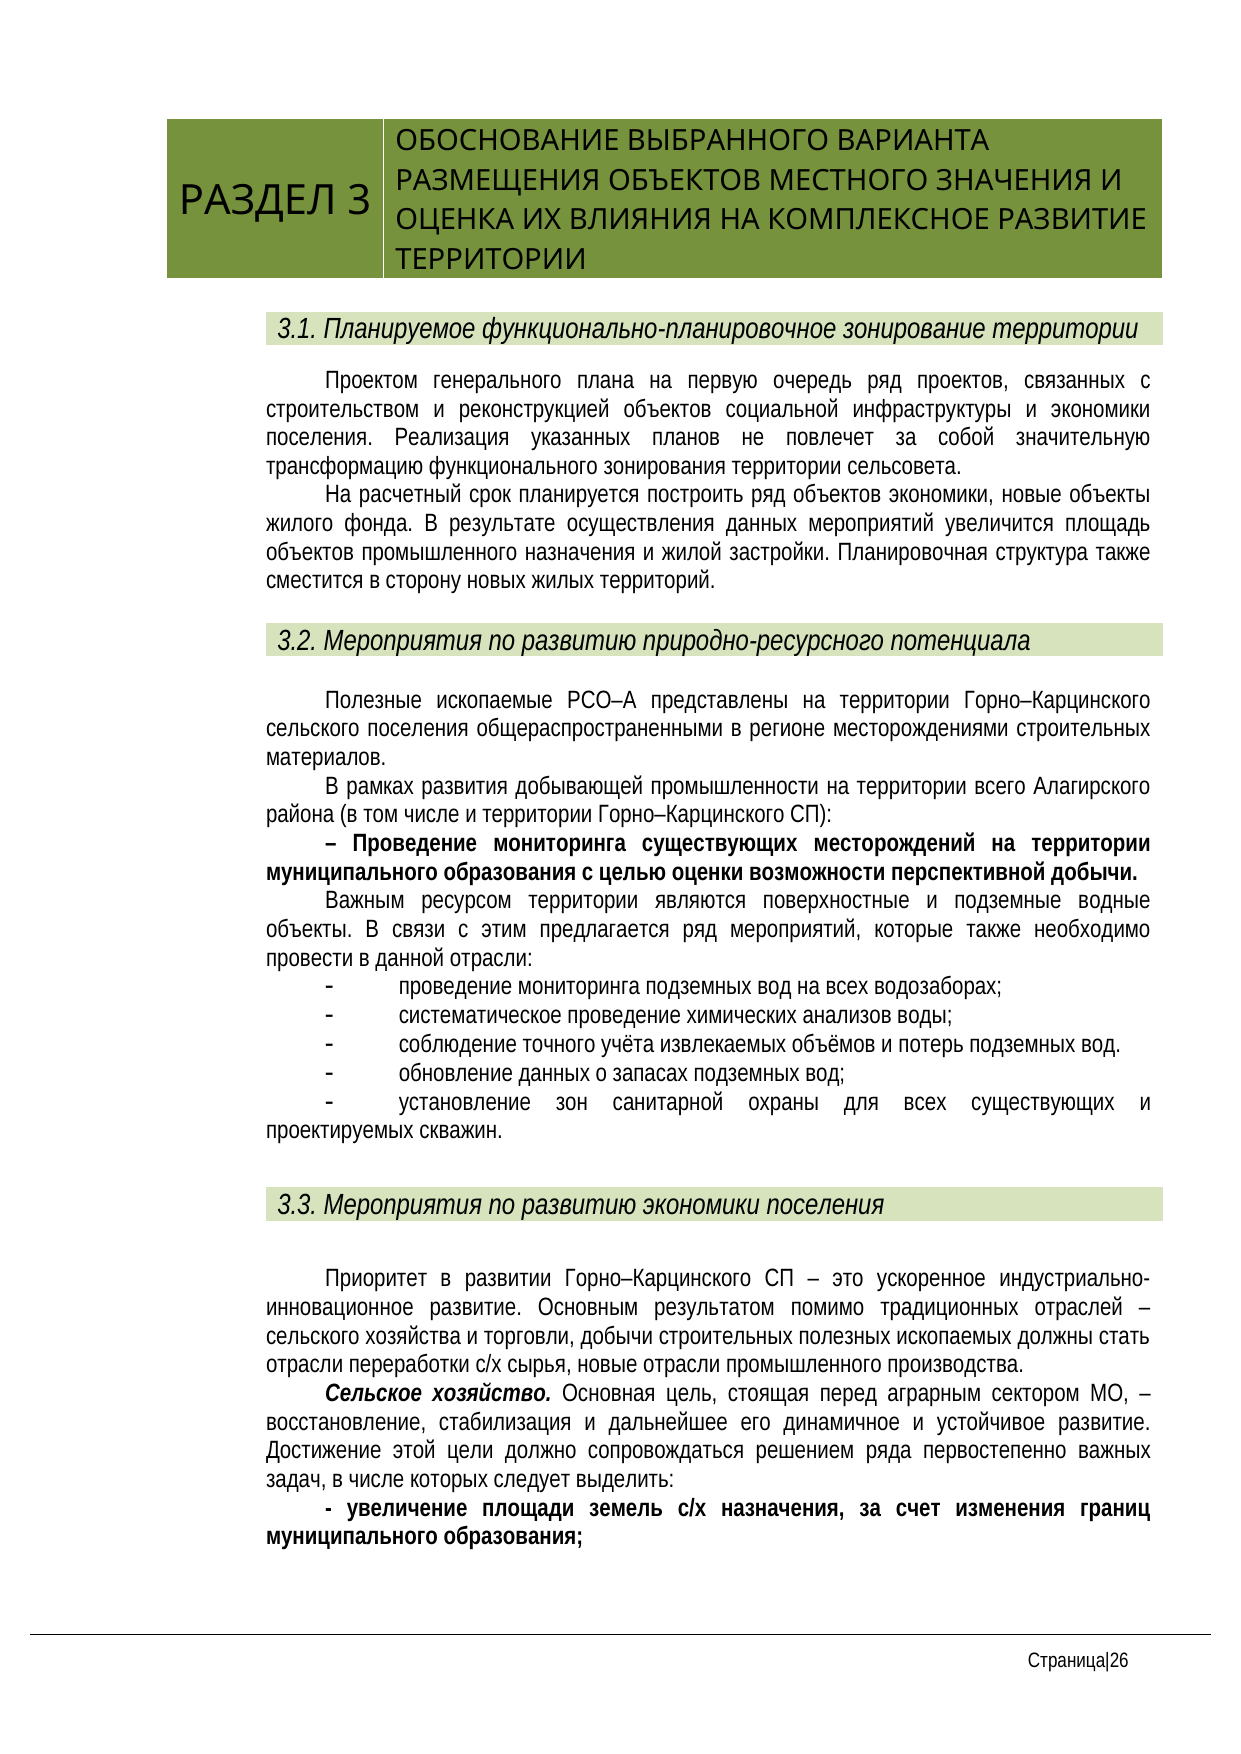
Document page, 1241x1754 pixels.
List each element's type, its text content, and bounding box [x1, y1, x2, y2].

table_header 3.1. Планируемое функционально-планировочное зонирование территории [266, 312, 1163, 345]
list соблюдение точного учёта извлекаемых объёмов и потерь подземных вод. [266, 1029, 1152, 1058]
list проведение мониторинга подземных вод на всех водозаборах; [266, 971, 1152, 1000]
table_header РАЗДЕЛ 3 [167, 119, 383, 278]
text Сельское хозяйство. Основная цель, стоящая перед аграрным сектором МО, – восстановление, стабилизация и дальнейшее его динамичное и устойчивое развитие. Достижение этой цели должно сопровождаться решением ряда первостепенно важных задач, в числе которых следует выделить: [266, 1378, 1152, 1493]
text В рамках развития добывающей промышленности на территории всего Алагирского района (в том числе и территории Горно–Карцинского СП): [266, 771, 1152, 828]
text – Проведение мониторинга существующих месторождений на территории муниципального образования с целью оценки возможности перспективной добычи. [266, 828, 1152, 885]
list обновление данных о запасах подземных вод; [266, 1058, 1152, 1087]
text - увеличение площади земель с/х назначения, за счет изменения границ муниципального образования; [266, 1493, 1152, 1550]
text На расчетный срок планируется построить ряд объектов экономики, новые объекты жилого фонда. В результате осуществления данных мероприятий увеличится площадь объектов промышленного назначения и жилой застройки. Планировочная структура также сместится в сторону новых жилых территорий. [266, 479, 1152, 594]
text Важным ресурсом территории являются поверхностные и подземные водные объекты. В связи с этим предлагается ряд мероприятий, которые также необходимо провести в данной отрасли: [266, 885, 1152, 971]
text Приоритет в развитии Горно–Карцинского СП – это ускоренное индустриально-инновационное развитие. Основным результатом помимо традиционных отраслей – сельского хозяйства и торговли, добычи строительных полезных ископаемых должны стать отрасли переработки с/х сырья, новые отрасли промышленного производства. [266, 1263, 1152, 1378]
text Проектом генерального плана на первую очередь ряд проектов, связанных с строительством и реконструкцией объектов социальной инфраструктуры и экономики поселения. Реализация указанных планов не повлечет за собой значительную трансформацию функционального зонирования территории сельсовета. [266, 365, 1152, 479]
table_header ОБОСНОВАНИЕ ВЫБРАННОГО ВАРИАНТА РАЗМЕЩЕНИЯ ОБЪЕКТОВ МЕСТНОГО ЗНАЧЕНИЯ И ОЦЕНКА ИХ ВЛИЯНИЯ НА КОМПЛЕКСНОЕ РАЗВИТИЕ ТЕРРИТОРИИ [384, 119, 1162, 278]
list установление зон санитарной охраны для всех существующих и проектируемых скважин. [266, 1087, 1152, 1144]
list систематическое проведение химических анализов воды; [266, 1000, 1152, 1029]
table_header 3.2. Мероприятия по развитию природно-ресурсного потенциала [266, 623, 1163, 656]
table_header 3.3. Мероприятия по развитию экономики поселения [266, 1187, 1163, 1221]
text Полезные ископаемые РСО–А представлены на территории Горно–Карцинского сельского поселения общераспространенными в регионе месторождениями строительных материалов. [266, 685, 1152, 771]
